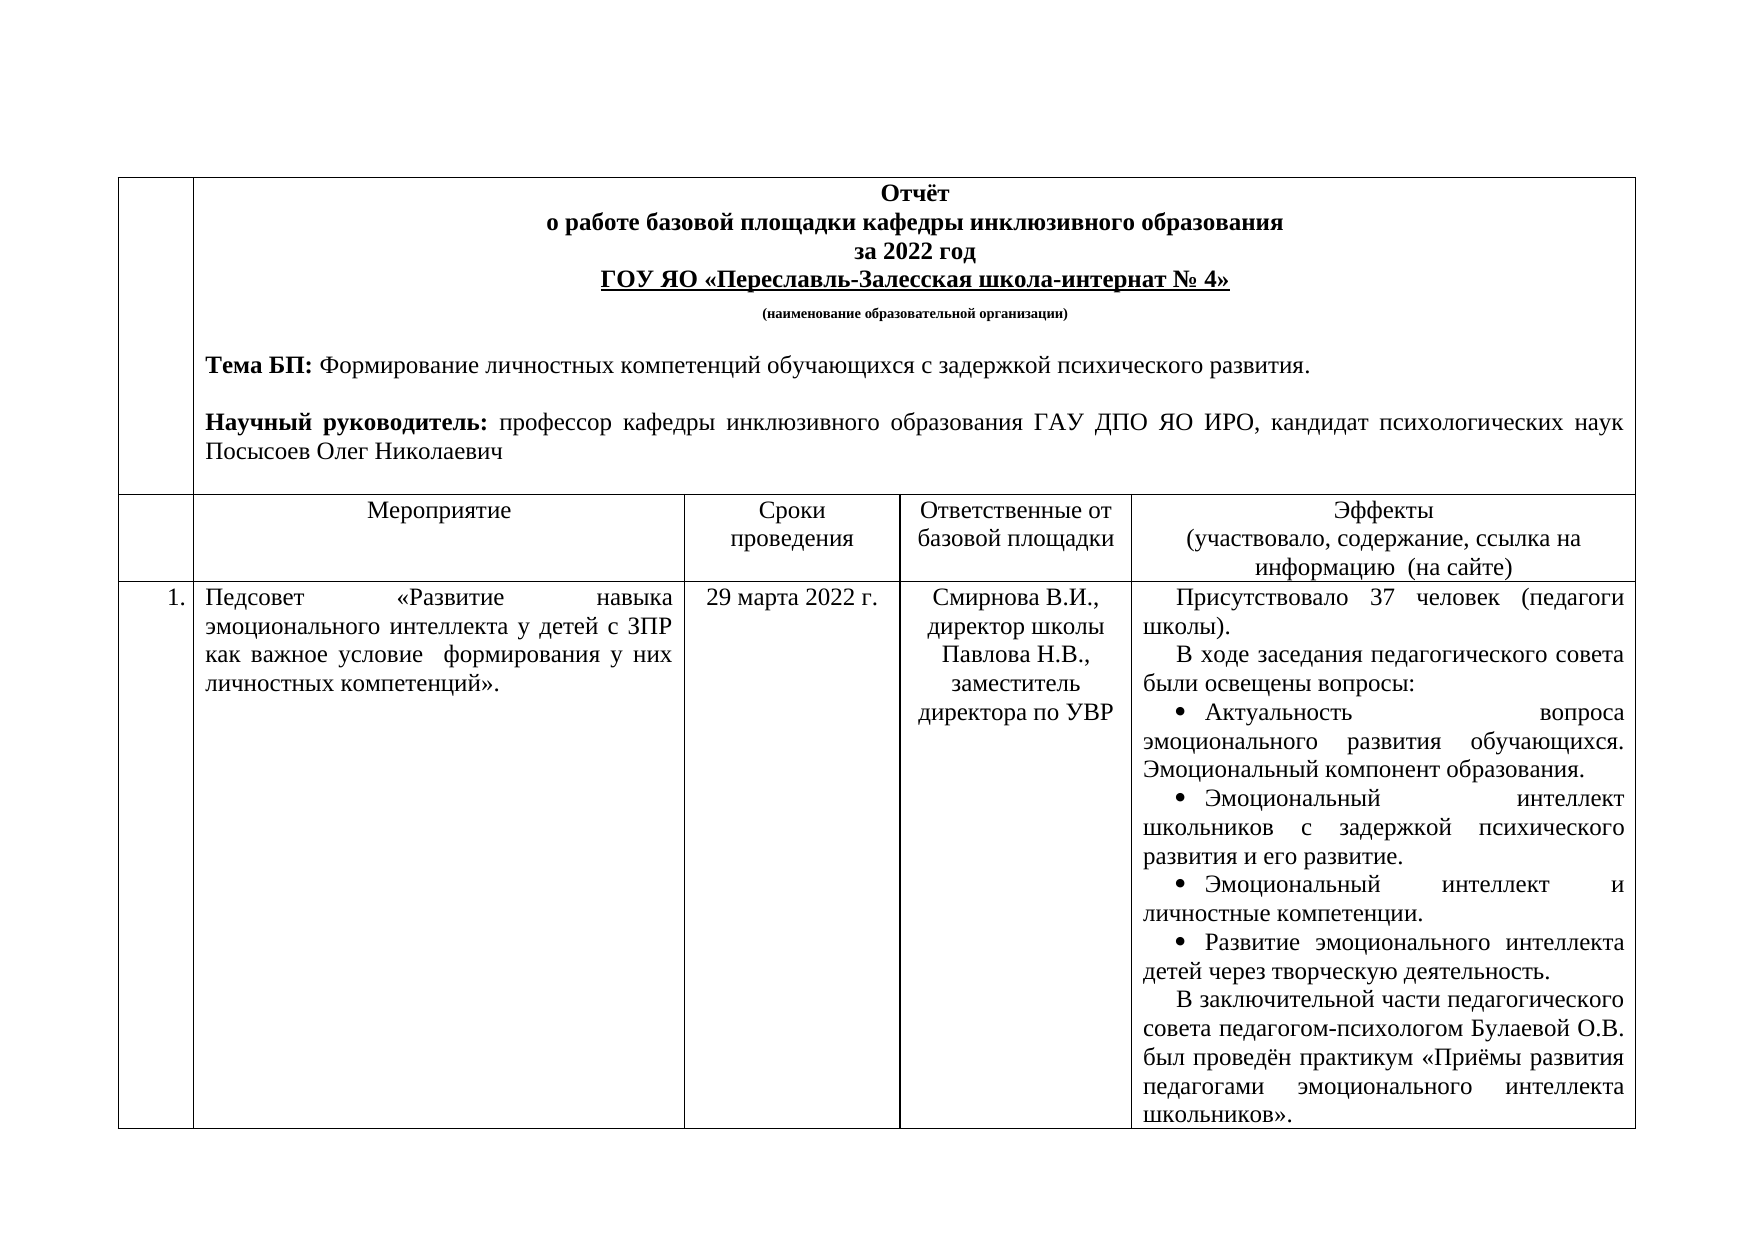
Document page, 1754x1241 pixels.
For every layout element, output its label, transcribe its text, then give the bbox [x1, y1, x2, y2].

table_cell [119, 495, 193, 581]
table_cell Мероприятие [194, 495, 684, 581]
table_cell Ответственные от базовой площадки [901, 495, 1131, 581]
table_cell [901, 582, 1131, 1128]
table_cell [1132, 582, 1635, 1128]
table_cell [194, 582, 684, 1128]
table_header [119, 178, 193, 494]
table_cell 29 марта 2022 г. [685, 582, 899, 1128]
table_header Отчёт о работе базовой площадки кафедры инклюзивного образования за 2022 год ГОУ ЯО «Переславль-Залесская школа-интернат № 4» (наименование образовательной организации) Тема БП: Формирование личностных компетенций обучающихся с задержкой психического развития. Научный руководитель: профессор кафедры инклюзивного образования ГАУ ДПО ЯО ИРО, кандидат психологических наук Посысоев Олег Николаевич [194, 178, 1635, 494]
table_cell [119, 582, 193, 1128]
table_cell Сроки проведения [685, 495, 899, 581]
table_cell Эффекты (участвовало, содержание, ссылка на информацию (на сайте) [1132, 495, 1635, 581]
